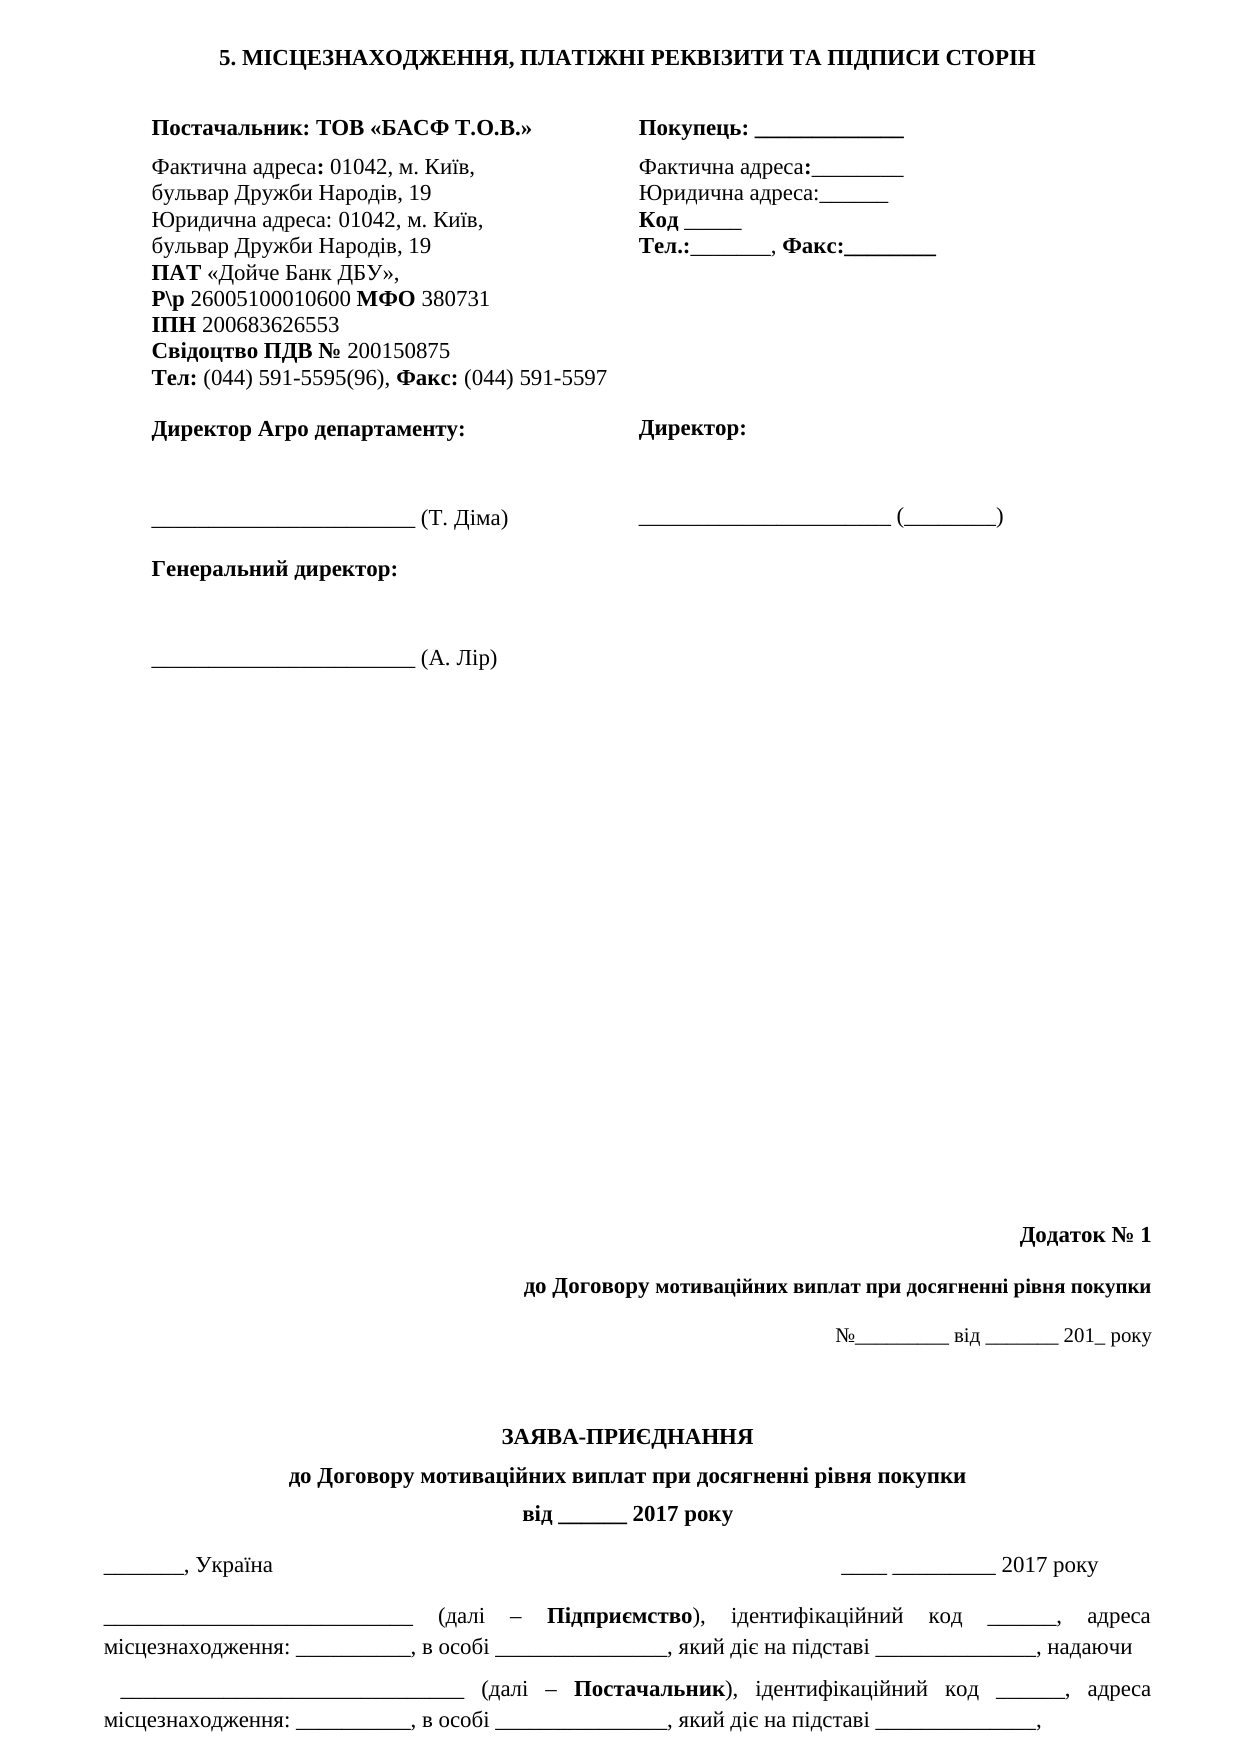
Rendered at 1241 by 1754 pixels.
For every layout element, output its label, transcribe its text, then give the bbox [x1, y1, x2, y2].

text до Договору мотиваційних виплат при досягненні рівня покупки [103, 1462, 1152, 1488]
text ___________________________ (далі – Підприємство), ідентифікаційний код ______, адреса місцезнаходження: __________, в особі _______________, який діє на підставі ______________, надаючи [103, 1603, 1152, 1659]
list 5. МІСЦЕЗНАХОДЖЕННЯ, ПЛАТІЖНІ РЕКВІЗИТИ ТА ПІДПИСИ СТОРІН [103, 44, 1152, 71]
text до Договору мотиваційних виплат при досягненні рівня покупки [103, 1272, 1152, 1299]
text _______, Україна ____ _________ 2017 року [103, 1552, 1152, 1578]
text ЗАЯВА-ПРИЄДНАННЯ [103, 1423, 1152, 1449]
text ______________________________ (далі – Постачальник), ідентифікаційний код ______, адреса місцезнаходження: __________, в особі _______________, який діє на підставі ______________, [103, 1676, 1152, 1732]
text Додаток № 1 [103, 1221, 1152, 1248]
text №_________ від _______ 201_ року [103, 1323, 1152, 1347]
text від ______ 2017 року [103, 1501, 1152, 1527]
table_header Покупець: _____________ Фактична адреса:________ Юридична адреса:______ Код _____ Тел.:_______, Факс:________ Директор: ______________________ (________) [628, 114, 1115, 720]
table_header Постачальник: ТОВ «БАСФ Т.О.В.» Фактична адреса: 01042, м. Київ, бульвар Дружби Народів, 19 Юридична адреса: 01042, м. Київ, бульвар Дружби Народів, 19 ПАТ «Дойче Банк ДБУ», Р\р 26005100010600 МФО 380731 ІПН 200683626553 Свідоцтво ПДВ № 200150875 Тел: (044) 591-5595(96), Факс: (044) 591-5597 Директор Агро департаменту: _______________________ (Т. Діма) Генеральний директор: _______________________ (А. Лір) [140, 114, 627, 720]
